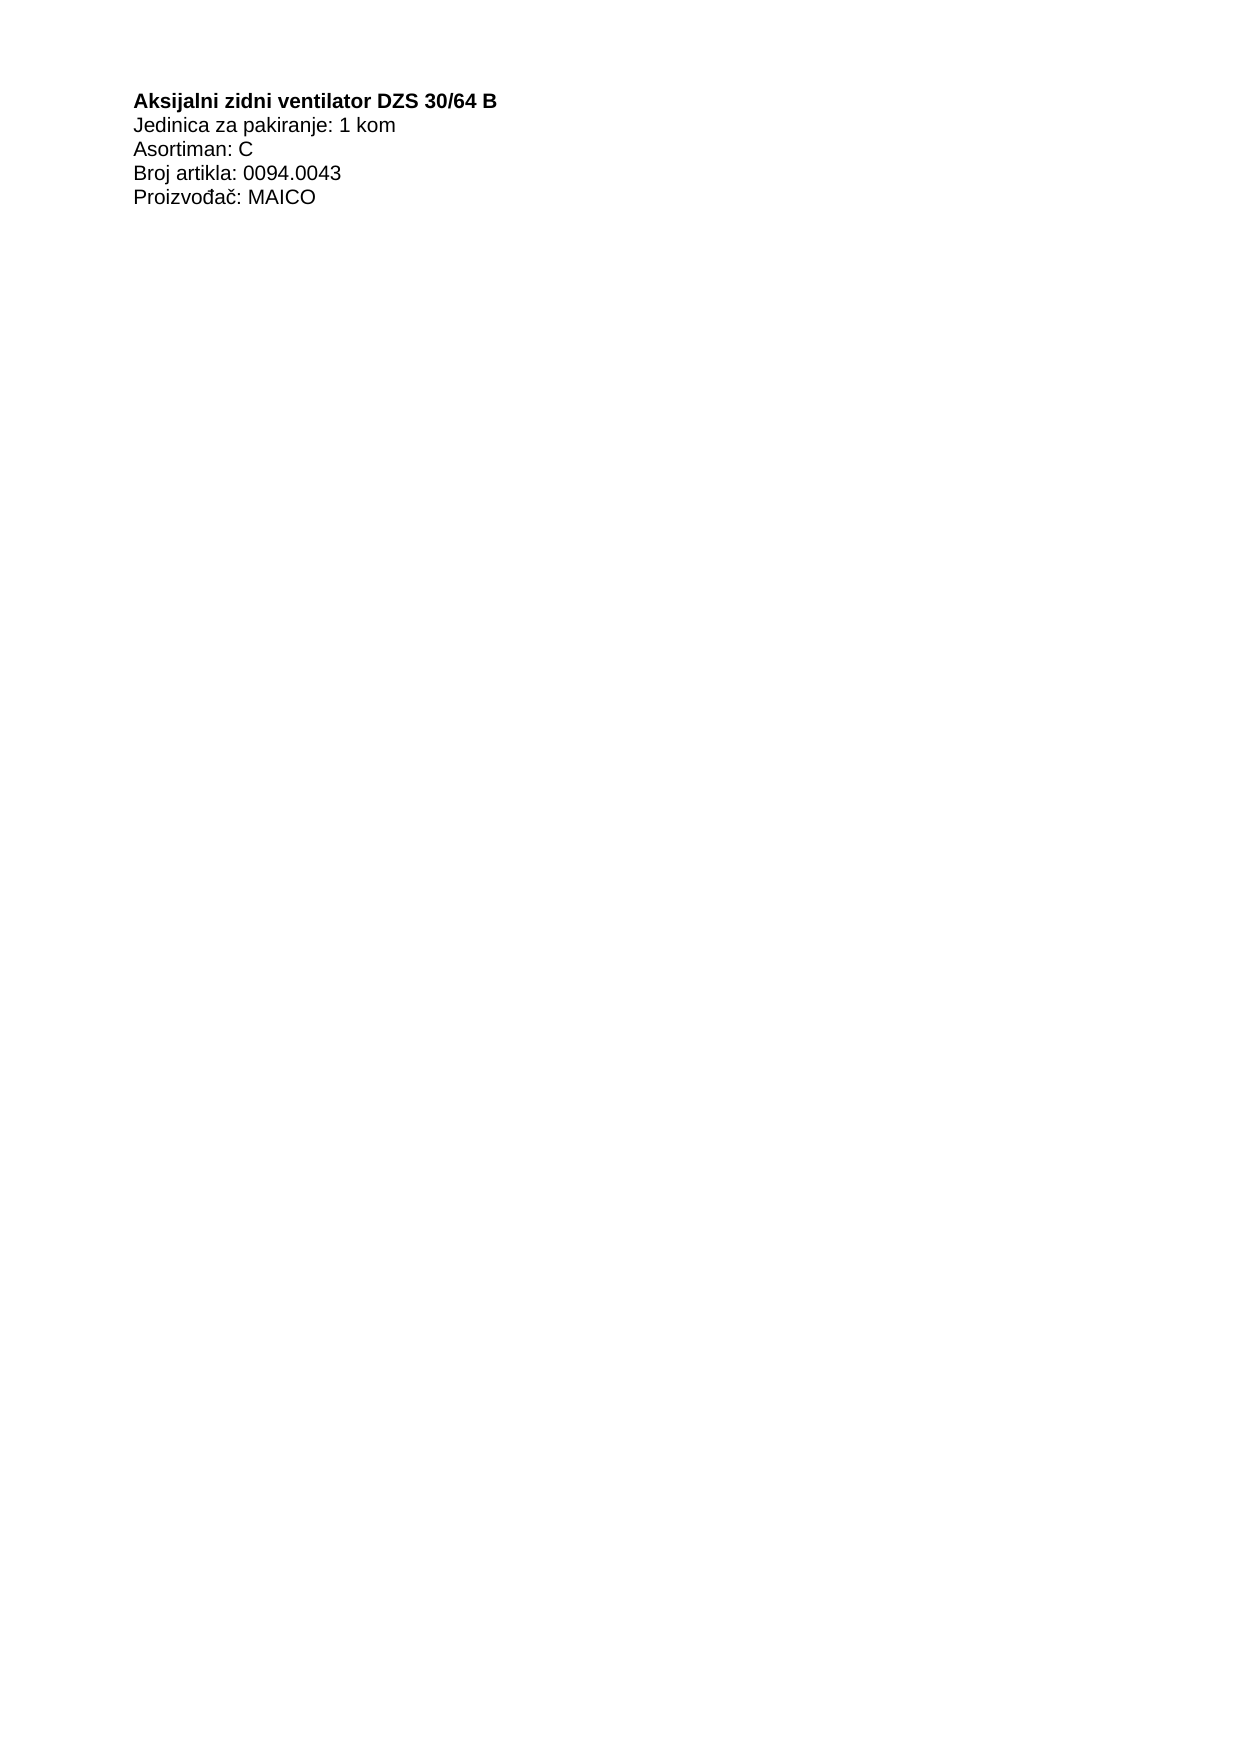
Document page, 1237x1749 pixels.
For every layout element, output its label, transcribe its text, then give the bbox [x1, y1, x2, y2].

text Aksijalni zidni ventilator DZS 30/64 BJedinica za pakiranje: 1 komAsortiman: C Broj artikla: 0094.0043Proizvođač: MAICO [133, 89, 1148, 208]
